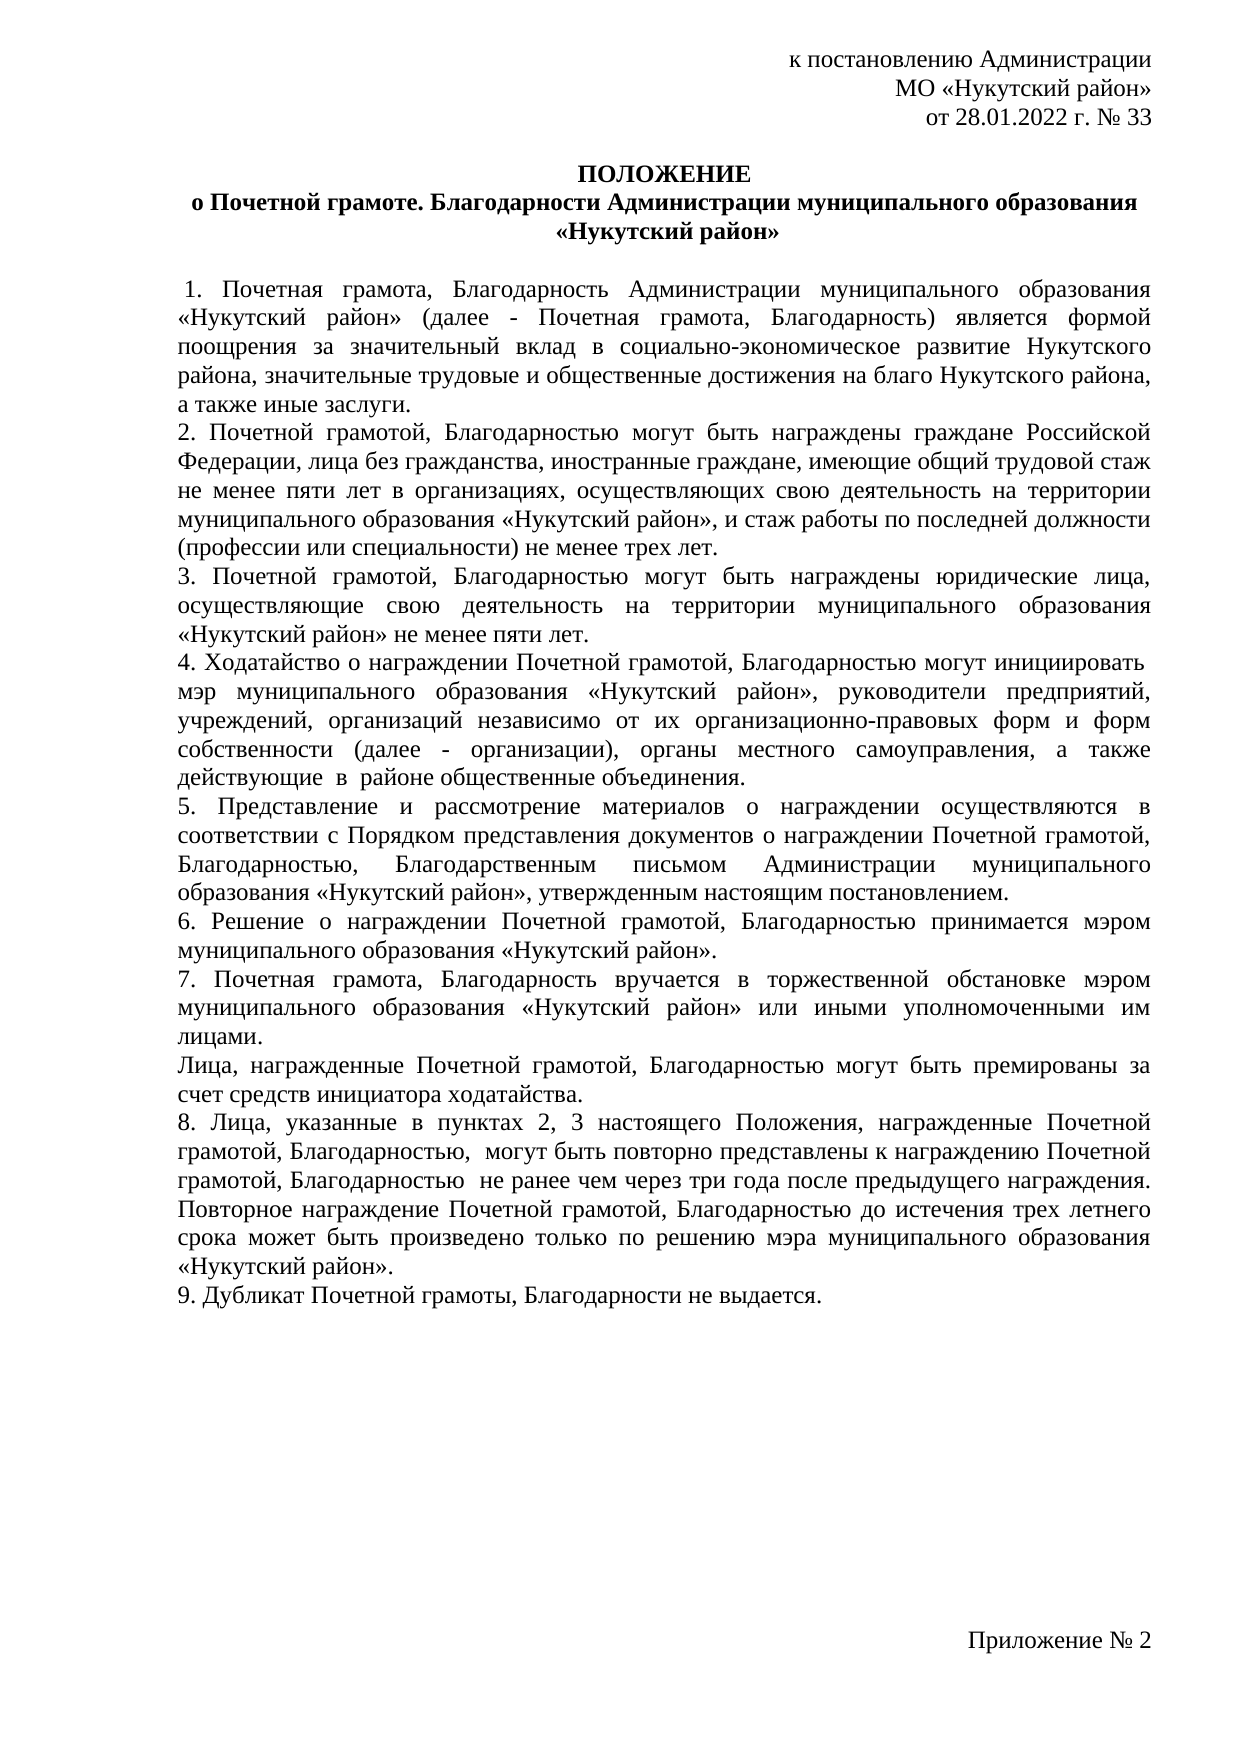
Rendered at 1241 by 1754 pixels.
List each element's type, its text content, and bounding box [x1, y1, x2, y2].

text 4. Ходатайство о награждении Почетной грамотой, Благодарностью могут инициировать мэр муниципального образования «Нукутский район», руководители предприятий, учреждений, организаций независимо от их организационно-правовых форм и форм собственности (далее - организации), органы местного самоуправления, а также действующие в районе общественные объединения. [177, 647, 1152, 791]
text 2. Почетной грамотой, Благодарностью могут быть награждены граждане Российской Федерации, лица без гражданства, иностранные граждане, имеющие общий трудовой стаж не менее пяти лет в организациях, осуществляющих свою деятельность на территории муниципального образования «Нукутский район», и стаж работы по последней должности (профессии или специальности) не менее трех лет. [177, 417, 1152, 561]
text 8. Лица, указанные в пунктах 2, 3 настоящего Положения, награжденные Почетной грамотой, Благодарностью, могут быть повторно представлены к награждению Почетной грамотой, Благодарностью не ранее чем через три года после предыдущего награждения. Повторное награждение Почетной грамотой, Благодарностью до истечения трех летнего срока может быть произведено только по решению мэра муниципального образования «Нукутский район». [177, 1107, 1152, 1280]
text 9. Дубликат Почетной грамоты, Благодарности не выдается. [177, 1280, 1152, 1309]
text 7. Почетная грамота, Благодарность вручается в торжественной обстановке мэром муниципального образования «Нукутский район» или иными уполномоченными им лицами. [177, 964, 1152, 1050]
text о Почетной грамоте. Благодарности Администрации муниципального образования [177, 187, 1152, 216]
text к постановлению Администрации [177, 44, 1152, 73]
text «Нукутский район» [177, 216, 1152, 245]
text 3. Почетной грамотой, Благодарностью могут быть награждены юридические лица, осуществляющие свою деятельность на территории муниципального образования «Нукутский район» не менее пяти лет. [177, 561, 1152, 647]
text от 28.01.2022 г. № 33 [177, 102, 1152, 131]
text Приложение № 2 [177, 1625, 1152, 1654]
text ПОЛОЖЕНИЕ [177, 159, 1152, 187]
text 5. Представление и рассмотрение материалов о награждении осуществляются в соответствии с Порядком представления документов о награждении Почетной грамотой, Благодарностью, Благодарственным письмом Администрации муниципального образования «Нукутский район», утвержденным настоящим постановлением. [177, 791, 1152, 906]
text 1. Почетная грамота, Благодарность Администрации муниципального образования «Нукутский район» (далее - Почетная грамота, Благодарность) является формой поощрения за значительный вклад в социально-экономическое развитие Нукутского района, значительные трудовые и общественные достижения на благо Нукутского района, а также иные заслуги. [177, 274, 1152, 417]
text Лица, награжденные Почетной грамотой, Благодарностью могут быть премированы за счет средств инициатора ходатайства. [177, 1050, 1152, 1107]
text МО «Нукутский район» [177, 73, 1152, 102]
text 6. Решение о награждении Почетной грамотой, Благодарностью принимается мэром муниципального образования «Нукутский район». [177, 906, 1152, 964]
